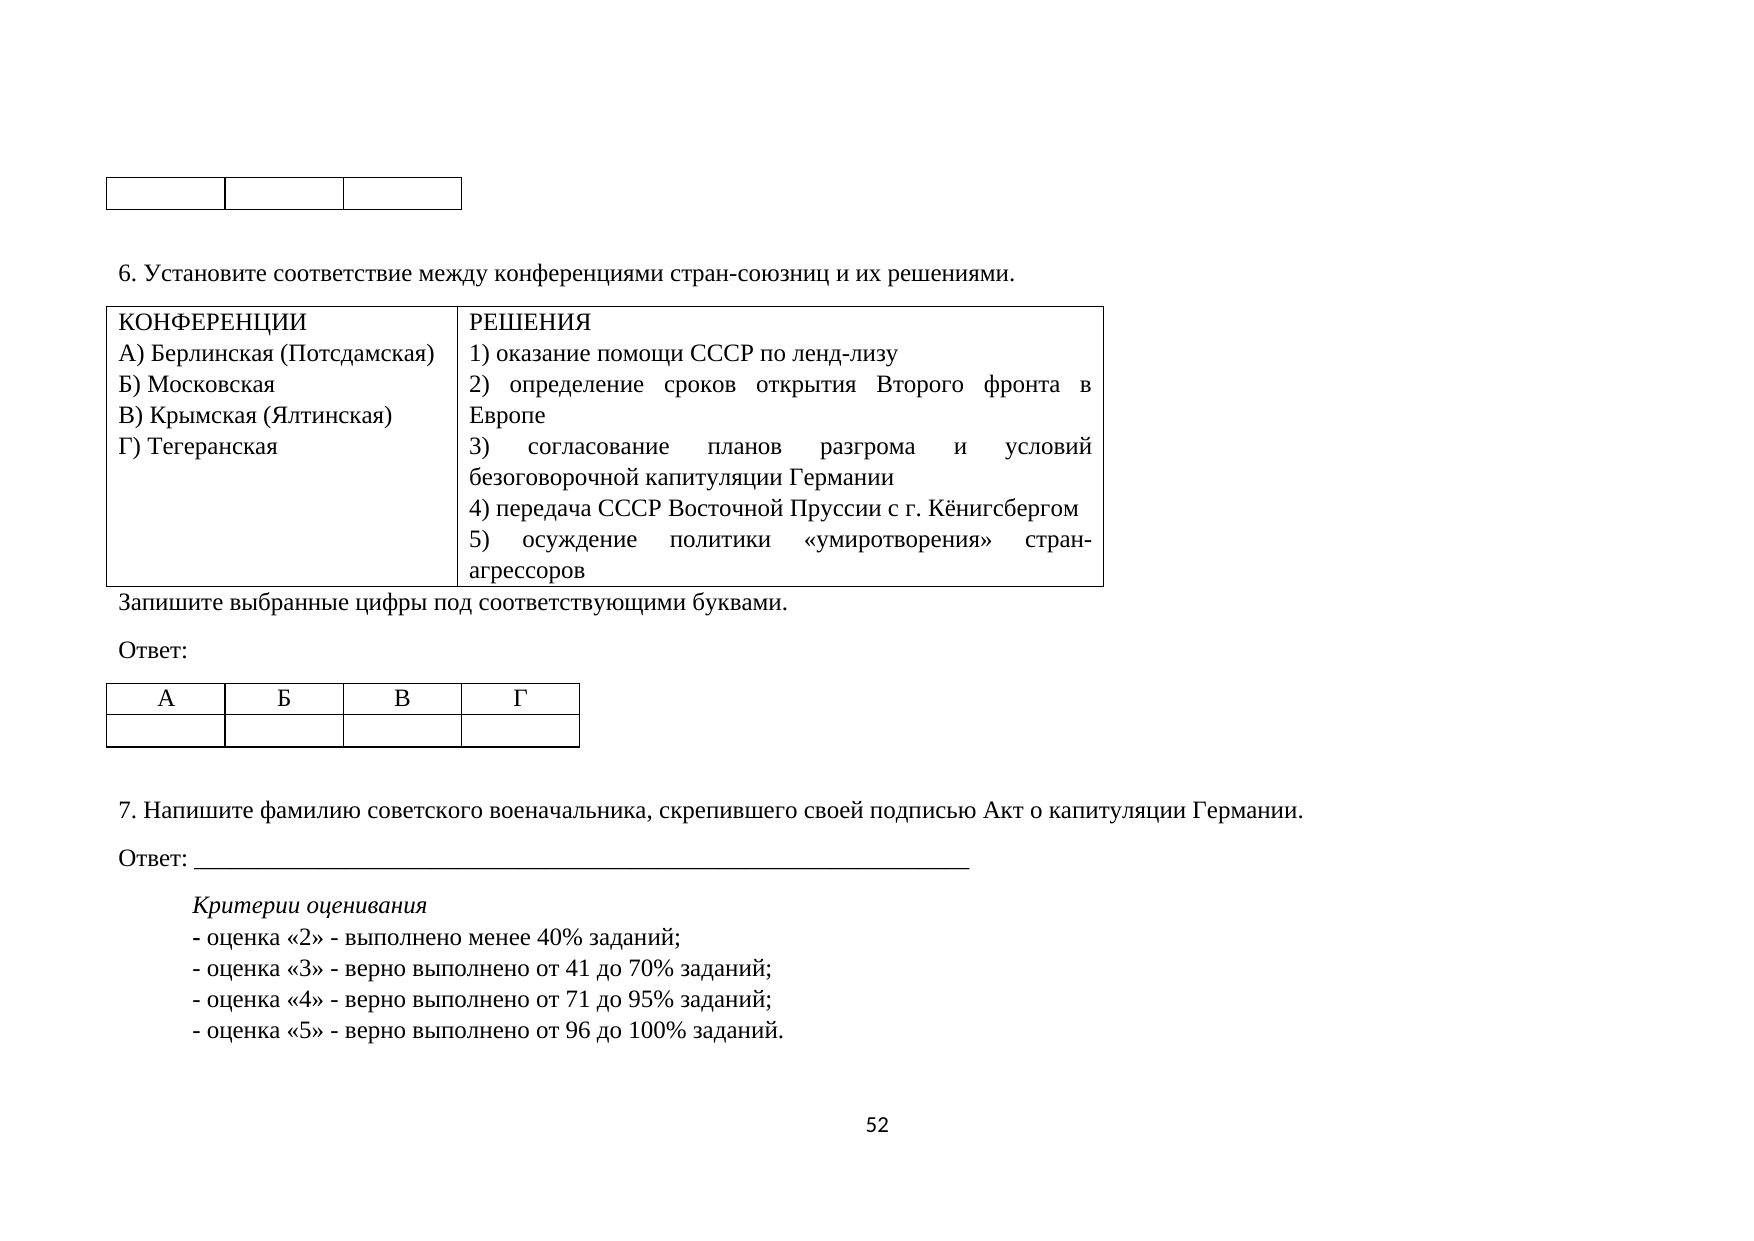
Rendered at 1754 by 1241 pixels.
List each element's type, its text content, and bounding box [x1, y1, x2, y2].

text - оценка «5» - верно выполнено от 96 до 100% заданий. [118, 1015, 1636, 1043]
text Критерии оценивания [118, 891, 1636, 919]
text - оценка «4» - верно выполнено от 71 до 95% заданий; [118, 984, 1636, 1012]
text 6. Установите соответствие между конференциями стран-союзниц и их решениями. [118, 258, 1636, 287]
table_header РЕШЕНИЯ 1) оказание помощи СССР по ленд-лизу 2) определение сроков открытия Второго фронта в Европе 3) согласование планов разгрома и условий безоговорочной капитуляции Германии 4) передача СССР Восточной Пруссии с г. Кёнигсбергом 5) осуждение политики «умиротворения» стран-агрессоров [458, 307, 1103, 586]
table_header [226, 178, 343, 209]
text - оценка «3» - верно выполнено от 41 до 70% заданий; [118, 953, 1636, 981]
table_header [107, 178, 224, 209]
table_cell [344, 715, 461, 746]
table_header Г [462, 684, 579, 714]
text Ответ: [118, 635, 1636, 663]
table_header В [344, 684, 461, 714]
table_header А [107, 684, 224, 714]
table_header КОНФЕРЕНЦИИ A) Берлинская (Потсдамская) Б) Московская B) Крымская (Ялтинская) Г) Тегеранская [107, 307, 457, 586]
text 7. Напишите фамилию советского военачальника, скрепившего своей подписью Акт о капитуляции Германии. [118, 795, 1636, 824]
table_header [344, 178, 461, 209]
table_cell [226, 715, 343, 746]
table_cell [107, 715, 224, 746]
text - оценка «2» - выполнено менее 40% заданий; [118, 922, 1636, 950]
text Ответ: ______________________________________________________________ [118, 843, 1636, 872]
table_header Б [226, 684, 343, 714]
table_cell [462, 715, 579, 746]
text Запишите выбранные цифры под соответствующими буквами. [118, 587, 1636, 616]
